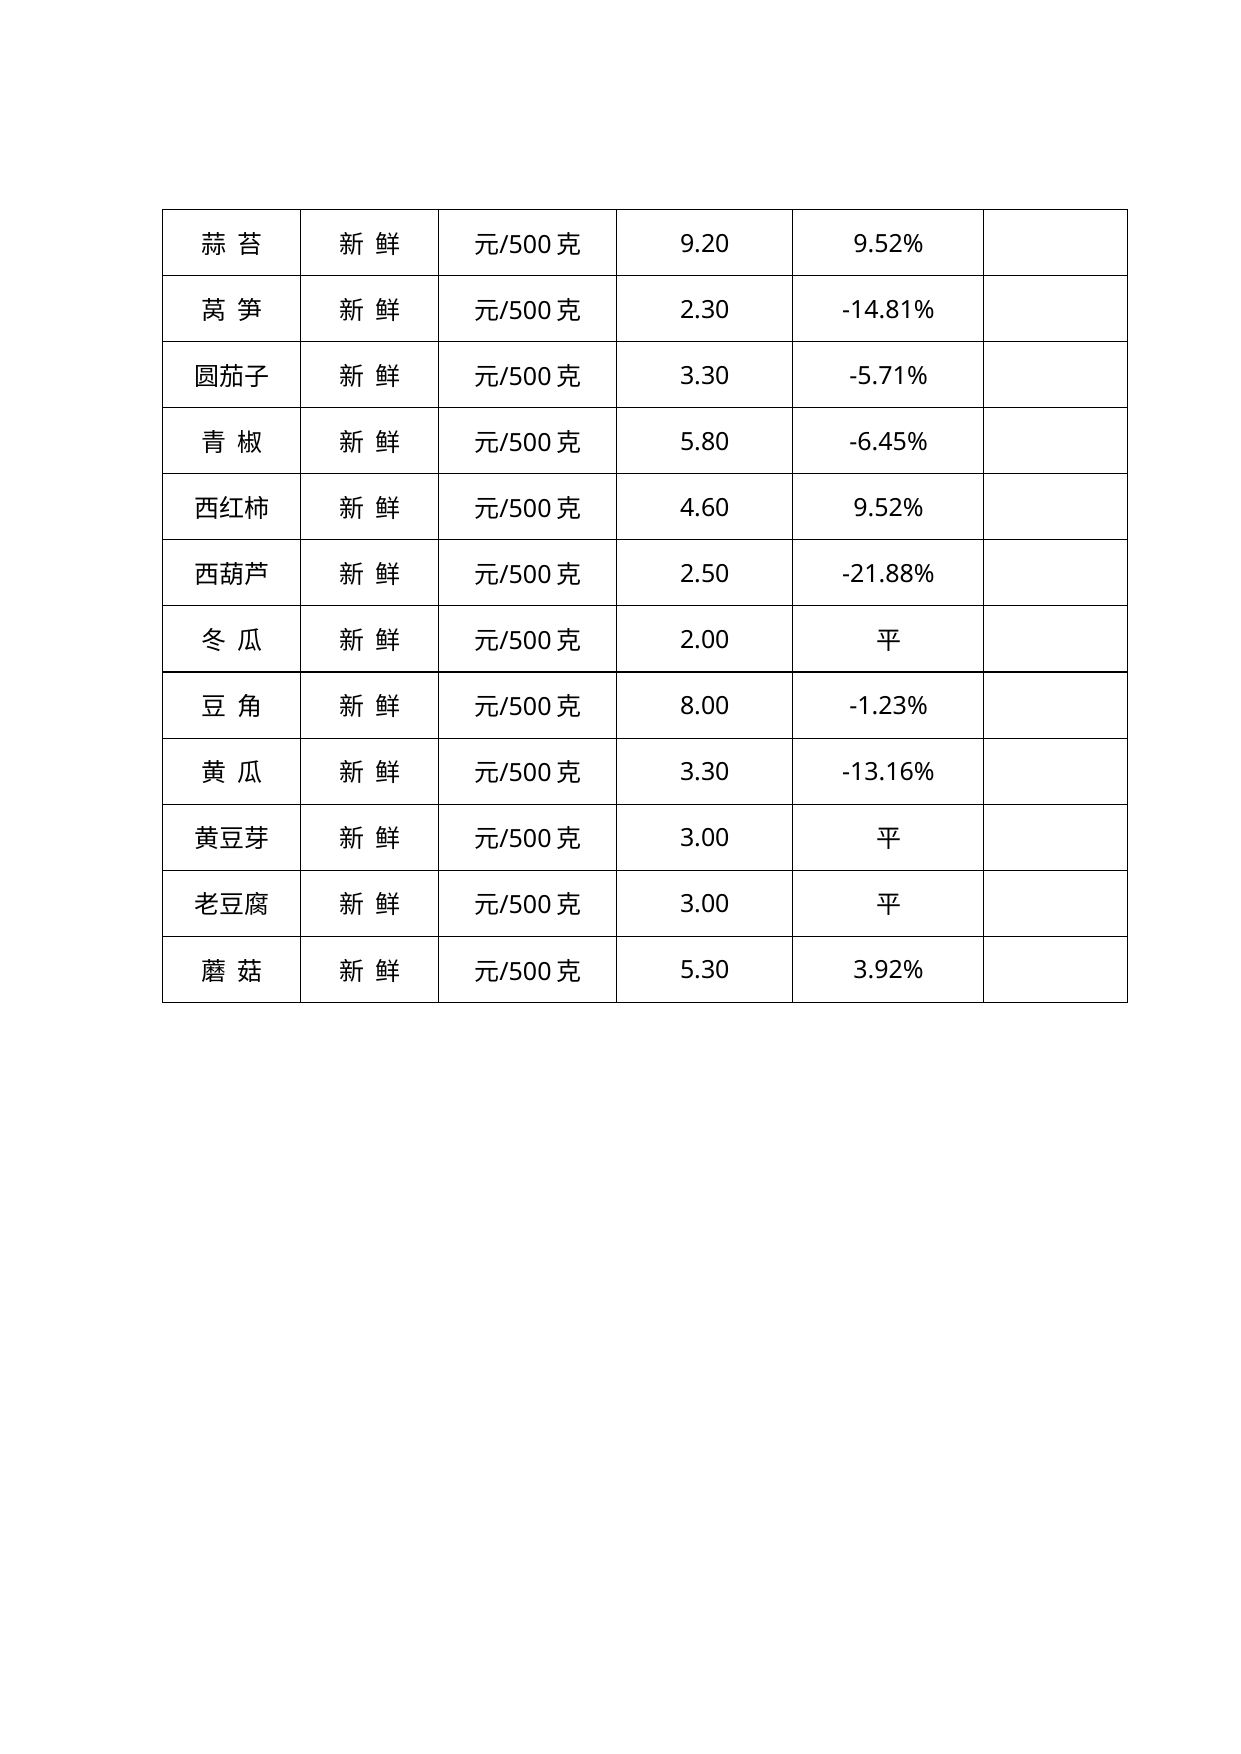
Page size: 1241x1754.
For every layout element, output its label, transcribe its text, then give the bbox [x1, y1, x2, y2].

table_cell 老豆腐 [163, 871, 300, 936]
table_cell 元/500克 [439, 210, 616, 275]
table_cell [984, 474, 1127, 539]
table_cell 元/500克 [439, 805, 616, 869]
table_cell 元/500克 [439, 673, 616, 737]
table_cell 3.00 [617, 805, 792, 869]
table_cell [984, 210, 1127, 275]
table_cell 8.00 [617, 673, 792, 737]
table_cell -5.71% [793, 342, 983, 407]
table_cell 新 鲜 [301, 408, 438, 473]
table_cell 5.80 [617, 408, 792, 473]
table_cell 元/500克 [439, 606, 616, 671]
table_cell 9.20 [617, 210, 792, 275]
table_cell [984, 739, 1127, 803]
table_cell 4.60 [617, 474, 792, 539]
table_cell 5.30 [617, 937, 792, 1002]
table_cell 平 [793, 606, 983, 671]
table_cell 新 鲜 [301, 739, 438, 803]
table_cell 元/500克 [439, 276, 616, 341]
table_cell 元/500克 [439, 342, 616, 407]
table_cell [984, 606, 1127, 671]
table_cell 3.30 [617, 739, 792, 803]
table_cell 2.30 [617, 276, 792, 341]
table_cell 新 鲜 [301, 673, 438, 737]
table_cell 冬 瓜 [163, 606, 300, 671]
table_cell 元/500克 [439, 871, 616, 936]
table_cell 豆 角 [163, 673, 300, 737]
table_cell 9.52% [793, 474, 983, 539]
table_cell 新 鲜 [301, 276, 438, 341]
table_cell 圆茄子 [163, 342, 300, 407]
table_cell 西红柿 [163, 474, 300, 539]
table_cell 元/500克 [439, 739, 616, 803]
table_cell 莴 笋 [163, 276, 300, 341]
table_cell 新 鲜 [301, 805, 438, 869]
table_cell 西葫芦 [163, 540, 300, 605]
table_cell [984, 408, 1127, 473]
table_cell [984, 673, 1127, 737]
table_cell 蘑 菇 [163, 937, 300, 1002]
table_cell -13.16% [793, 739, 983, 803]
table_cell 黄 瓜 [163, 739, 300, 803]
table_cell 平 [793, 871, 983, 936]
table_cell 青 椒 [163, 408, 300, 473]
table_cell -6.45% [793, 408, 983, 473]
table_cell 新 鲜 [301, 937, 438, 1002]
table_cell 新 鲜 [301, 871, 438, 936]
table_cell 新 鲜 [301, 474, 438, 539]
table_cell 新 鲜 [301, 606, 438, 671]
table_cell [984, 871, 1127, 936]
table_cell -14.81% [793, 276, 983, 341]
table_cell 新 鲜 [301, 342, 438, 407]
table_cell 新 鲜 [301, 540, 438, 605]
table_cell 3.00 [617, 871, 792, 936]
table_cell [984, 342, 1127, 407]
table_cell -1.23% [793, 673, 983, 737]
table_cell 元/500克 [439, 540, 616, 605]
table_cell 新 鲜 [301, 210, 438, 275]
table_cell 2.00 [617, 606, 792, 671]
table_cell 黄豆芽 [163, 805, 300, 869]
table_cell [984, 937, 1127, 1002]
table_cell 元/500克 [439, 937, 616, 1002]
table_cell -21.88% [793, 540, 983, 605]
table_cell [984, 276, 1127, 341]
table_cell 元/500克 [439, 408, 616, 473]
table_cell 平 [793, 805, 983, 869]
table_cell 9.52% [793, 210, 983, 275]
table_cell 蒜 苔 [163, 210, 300, 275]
table_cell [984, 805, 1127, 869]
table_cell 3.30 [617, 342, 792, 407]
table_cell [984, 540, 1127, 605]
table_cell 2.50 [617, 540, 792, 605]
table_cell 3.92% [793, 937, 983, 1002]
table_cell 元/500克 [439, 474, 616, 539]
